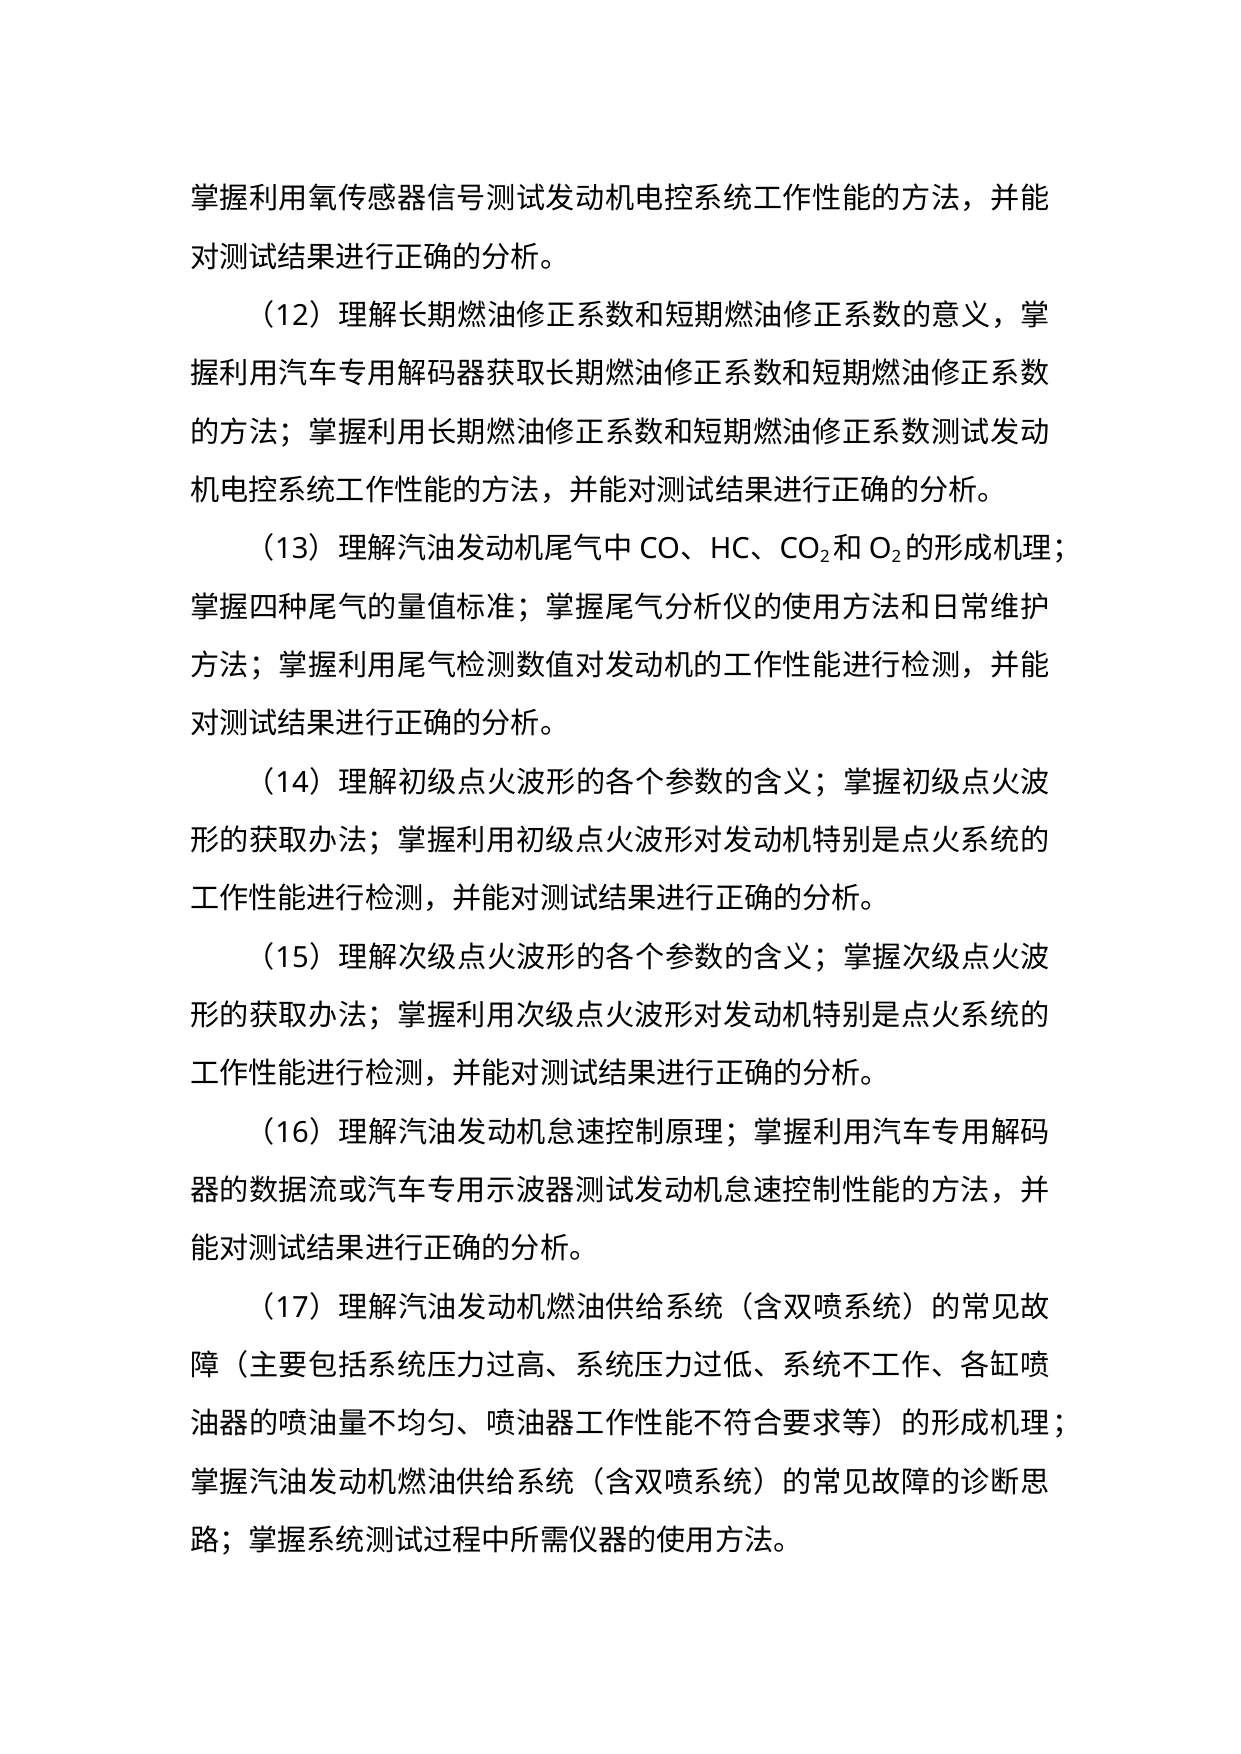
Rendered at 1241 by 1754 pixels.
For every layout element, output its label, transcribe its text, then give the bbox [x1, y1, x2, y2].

text （17）理解汽油发动机燃油供给系统（含双喷系统）的常见故障（主要包括系统压力过高、系统压力过低、系统不工作、各缸喷油器的喷油量不均匀、喷油器工作性能不符合要求等）的形成机理；掌握汽油发动机燃油供给系统（含双喷系统）的常见故障的诊断思路；掌握系统测试过程中所需仪器的使用方法。 [190, 1270, 1053, 1562]
text （15）理解次级点火波形的各个参数的含义；掌握次级点火波形的获取办法；掌握利用次级点火波形对发动机特别是点火系统的工作性能进行检测，并能对测试结果进行正确的分析。 [190, 920, 1053, 1095]
text （14）理解初级点火波形的各个参数的含义；掌握初级点火波形的获取办法；掌握利用初级点火波形对发动机特别是点火系统的工作性能进行检测，并能对测试结果进行正确的分析。 [190, 745, 1053, 920]
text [190, 162, 1053, 279]
text （12）理解长期燃油修正系数和短期燃油修正系数的意义，掌握利用汽车专用解码器获取长期燃油修正系数和短期燃油修正系数的方法；掌握利用长期燃油修正系数和短期燃油修正系数测试发动机电控系统工作性能的方法，并能对测试结果进行正确的分析。 [190, 279, 1053, 512]
text （13）理解汽油发动机尾气中CO、HC、CO2和O2的形成机理；掌握四种尾气的量值标准；掌握尾气分析仪的使用方法和日常维护方法；掌握利用尾气检测数值对发动机的工作性能进行检测，并能对测试结果进行正确的分析。 [190, 512, 1053, 745]
text （16）理解汽油发动机怠速控制原理；掌握利用汽车专用解码器的数据流或汽车专用示波器测试发动机怠速控制性能的方法，并能对测试结果进行正确的分析。 [190, 1095, 1053, 1270]
